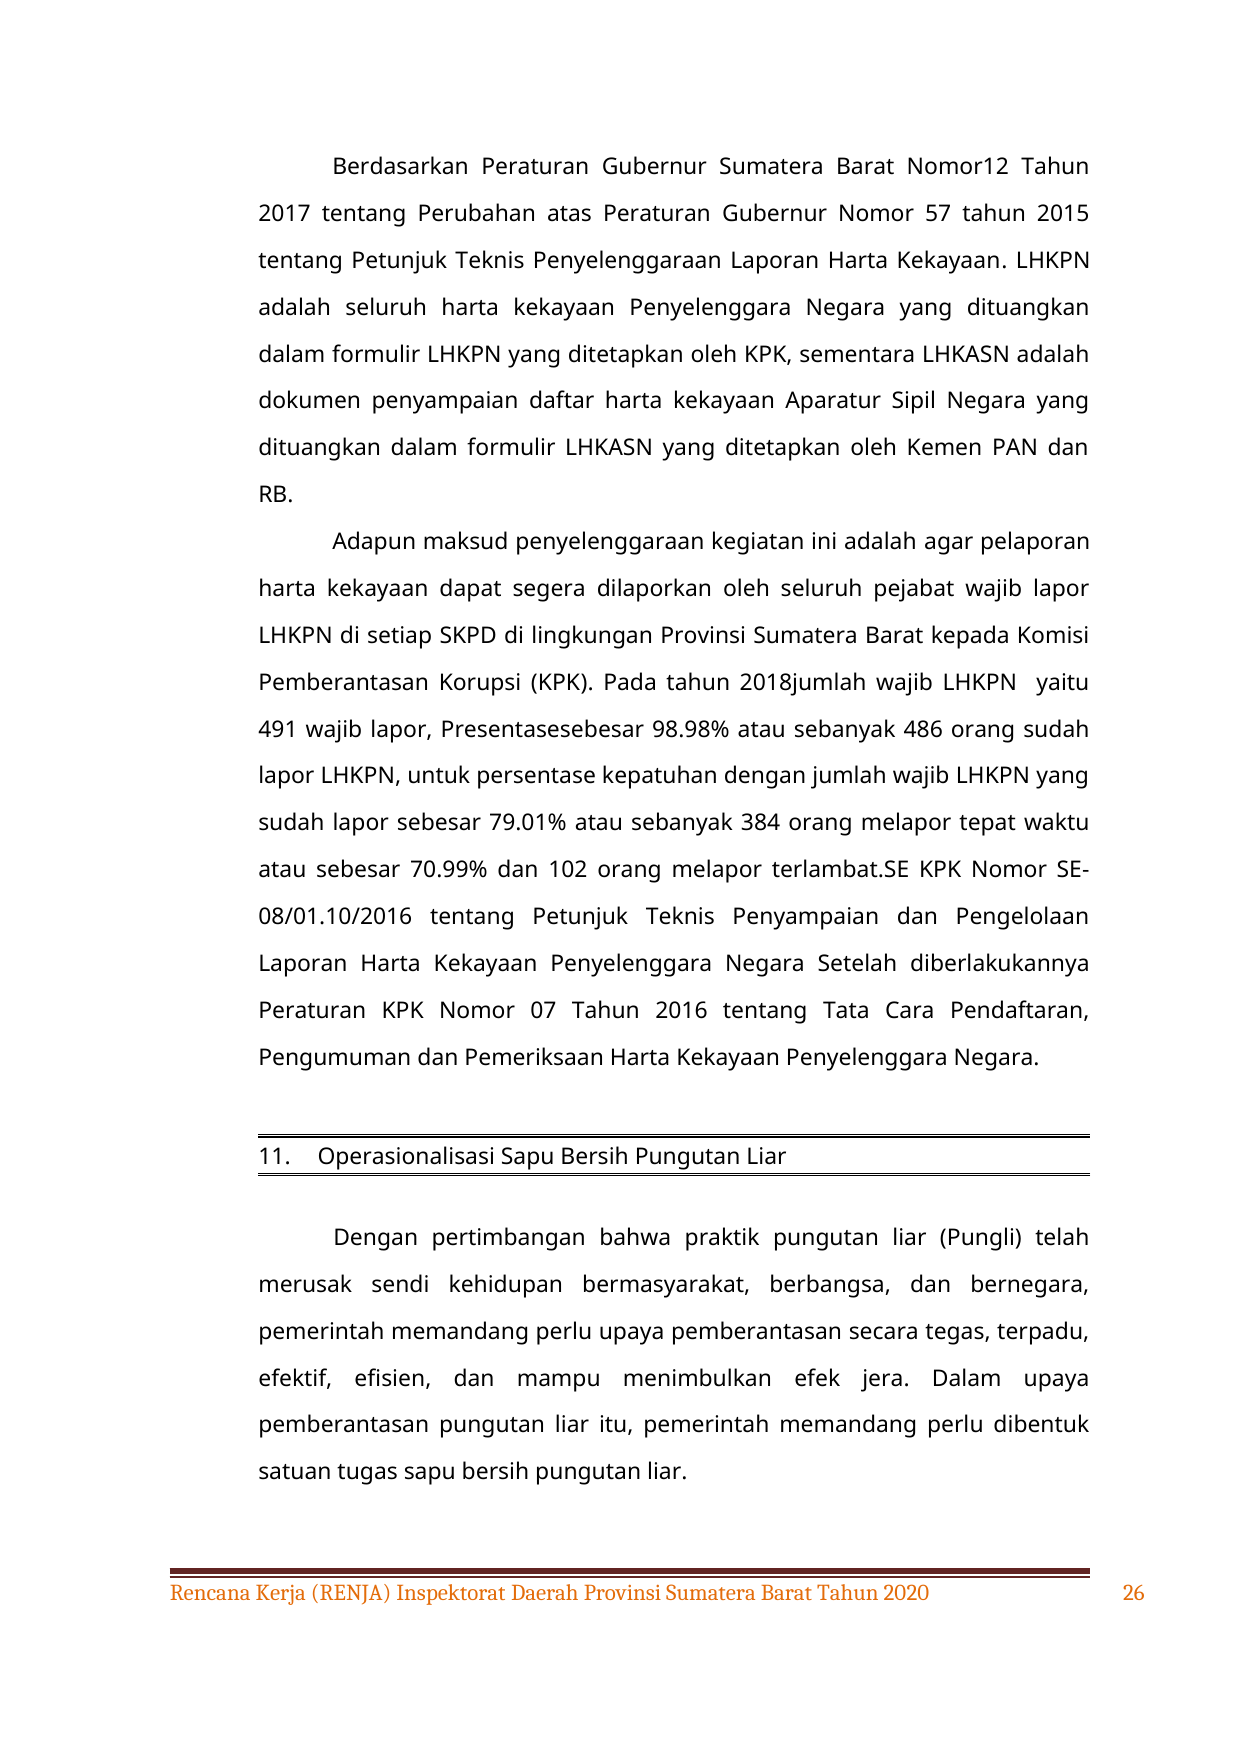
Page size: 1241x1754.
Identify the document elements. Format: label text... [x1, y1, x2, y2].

list Operasionalisasi Sapu Bersih Pungutan Liar [258, 1138, 1090, 1173]
text Berdasarkan Peraturan Gubernur Sumatera Barat Nomor12 Tahun 2017 tentang Perubahan atas Peraturan Gubernur Nomor 57 tahun 2015 tentang Petunjuk Teknis Penyelenggaraan Laporan Harta Kekayaan. LHKPN adalah seluruh harta kekayaan Penyelenggara Negara yang dituangkan dalam formulir LHKPN yang ditetapkan oleh KPK, sementara LHKASN adalah dokumen penyampaian daftar harta kekayaan Aparatur Sipil Negara yang dituangkan dalam formulir LHKASN yang ditetapkan oleh Kemen PAN dan RB. [258, 150, 1090, 509]
text Adapun maksud penyelenggaraan kegiatan ini adalah agar pelaporan harta kekayaan dapat segera dilaporkan oleh seluruh pejabat wajib lapor LHKPN di setiap SKPD di lingkungan Provinsi Sumatera Barat kepada Komisi Pemberantasan Korupsi (KPK). Pada tahun 2018jumlah wajib LHKPN yaitu 491 wajib lapor, Presentasesebesar 98.98% atau sebanyak 486 orang sudah lapor LHKPN, untuk persentase kepatuhan dengan jumlah wajib LHKPN yang sudah lapor sebesar 79.01% atau sebanyak 384 orang melapor tepat waktu atau sebesar 70.99% dan 102 orang melapor terlambat.SE KPK Nomor SE-08/01.10/2016 tentang Petunjuk Teknis Penyampaian dan Pengelolaan Laporan Harta Kekayaan Penyelenggara Negara Setelah diberlakukannya Peraturan KPK Nomor 07 Tahun 2016 tentang Tata Cara Pendaftaran, Pengumuman dan Pemeriksaan Harta Kekayaan Penyelenggara Negara. [258, 525, 1090, 1072]
text Dengan pertimbangan bahwa praktik pungutan liar (Pungli) telah merusak sendi kehidupan bermasyarakat, berbangsa, dan bernegara, pemerintah memandang perlu upaya pemberantasan secara tegas, terpadu, efektif, efisien, dan mampu menimbulkan efek jera. Dalam upaya pemberantasan pungutan liar itu, pemerintah memandang perlu dibentuk satuan tugas sapu bersih pungutan liar. [258, 1221, 1090, 1486]
